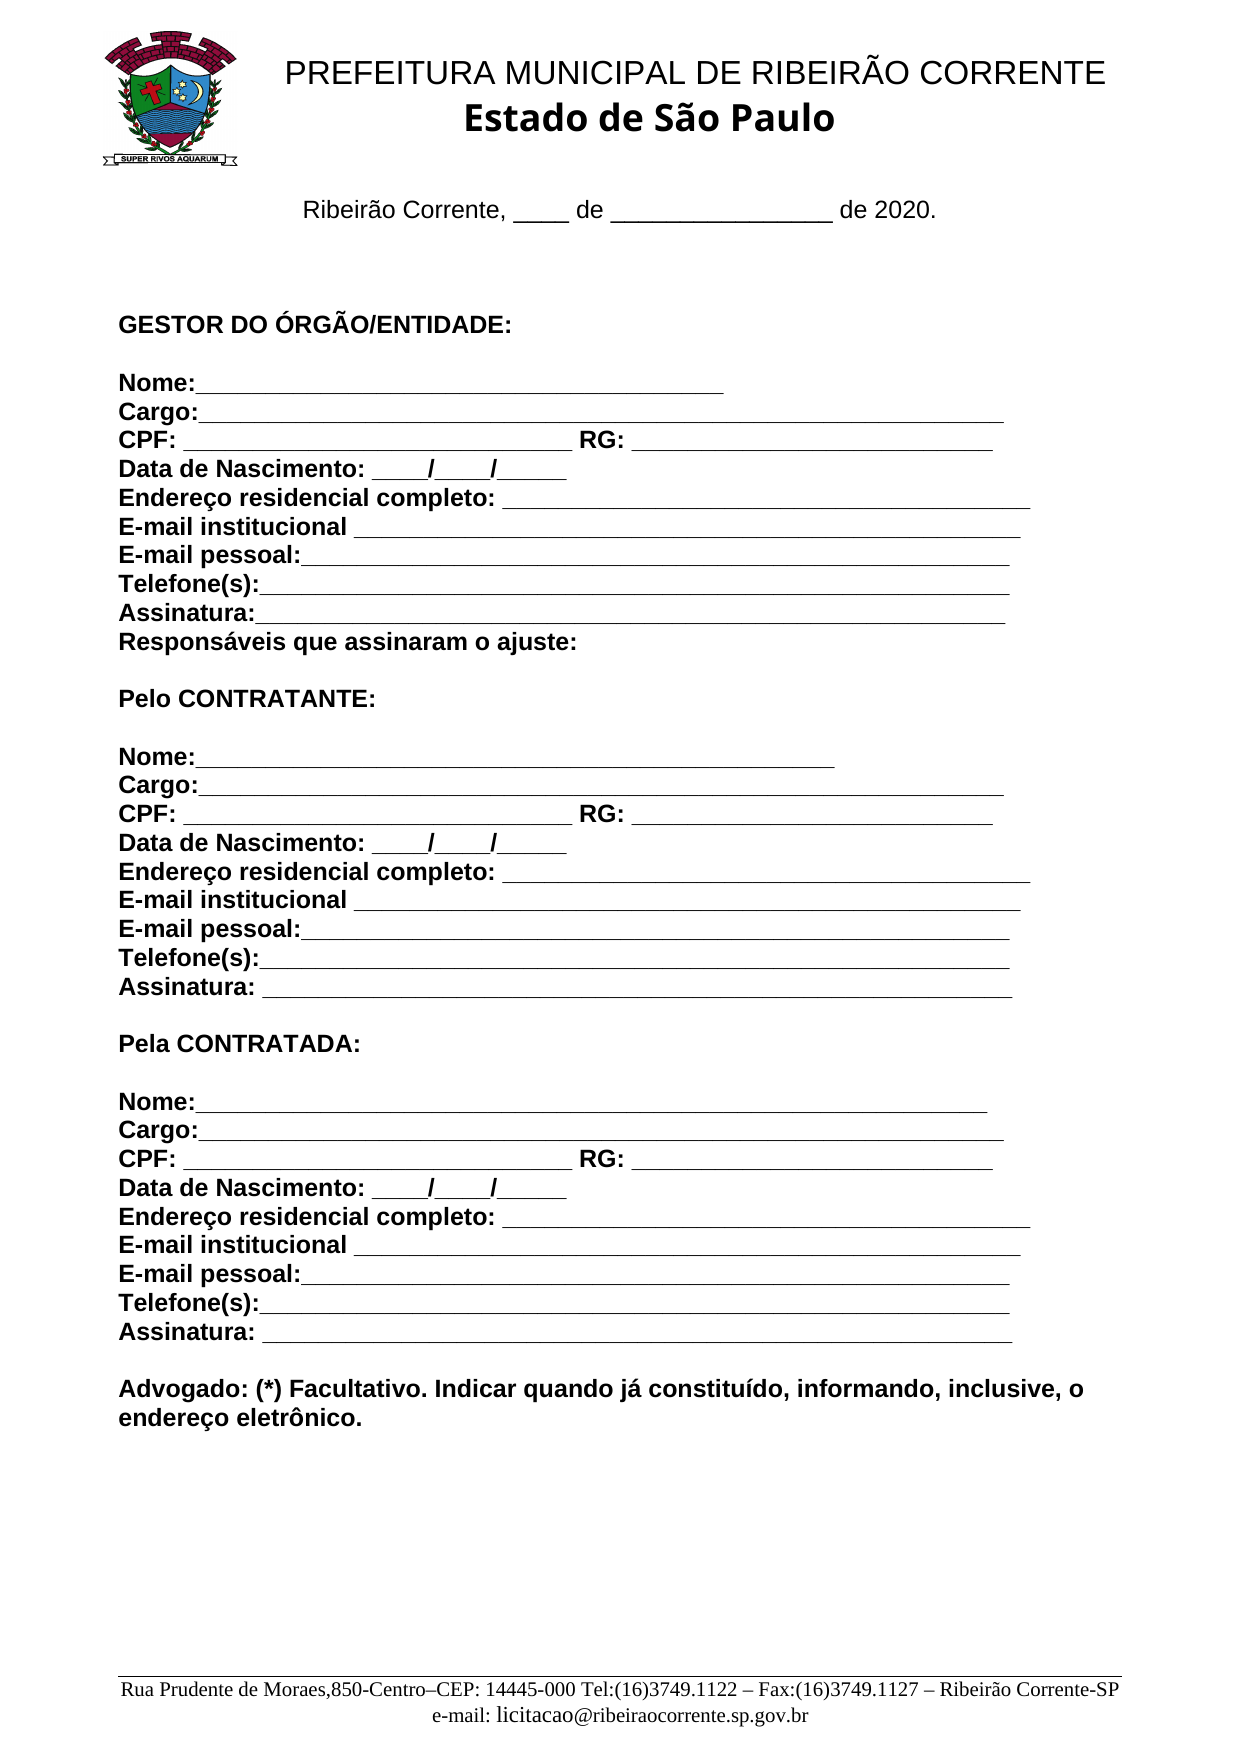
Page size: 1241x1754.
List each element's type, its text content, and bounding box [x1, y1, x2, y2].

text Nome:______________________________________ Cargo:__________________________________________________________ [118, 368, 1122, 425]
text Pelo CONTRATANTE: [118, 684, 1122, 713]
text Data de Nascimento: ____/____/_____ [118, 828, 1122, 857]
text CPF: ____________________________ RG: __________________________ [118, 1144, 1122, 1173]
text CPF: ____________________________ RG: __________________________ [118, 799, 1122, 828]
text Assinatura: ______________________________________________________ [118, 1317, 1122, 1345]
text GESTOR DO ÓRGÃO/ENTIDADE: [118, 310, 1122, 339]
text Ribeirão Corrente, ____ de ________________ de 2020. [118, 195, 1122, 224]
text CPF: ____________________________ RG: __________________________ [118, 425, 1122, 454]
text Advogado: (*) Facultativo. Indicar quando já constituído, informando, inclusive, o endereço eletrônico. [118, 1374, 1122, 1432]
text E-mail institucional ________________________________________________ [118, 512, 1122, 540]
text Assinatura: ______________________________________________________ [118, 972, 1122, 1000]
text Endereço residencial completo: ______________________________________ [118, 857, 1122, 885]
text Data de Nascimento: ____/____/_____ [118, 1173, 1122, 1202]
text Pela CONTRATADA: [118, 1029, 1122, 1058]
text Nome:______________________________________________ Cargo:__________________________________________________________ [118, 742, 1122, 799]
picture [102, 31, 238, 166]
text Data de Nascimento: ____/____/_____ [118, 454, 1122, 483]
text E-mail pessoal:___________________________________________________ Telefone(s):______________________________________________________ [118, 1259, 1122, 1317]
text Responsáveis que assinaram o ajuste: [118, 627, 1122, 655]
text E-mail pessoal:___________________________________________________ Telefone(s):______________________________________________________ Assinatura:______________________________________________________ [118, 540, 1122, 627]
text E-mail institucional ________________________________________________ [118, 885, 1122, 914]
text Endereço residencial completo: ______________________________________ [118, 1202, 1122, 1230]
text Nome:_________________________________________________________ Cargo:__________________________________________________________ [118, 1087, 1122, 1144]
text E-mail institucional ________________________________________________ [118, 1230, 1122, 1259]
text Endereço residencial completo: ______________________________________ [118, 483, 1122, 512]
text E-mail pessoal:___________________________________________________ Telefone(s):______________________________________________________ [118, 914, 1122, 972]
